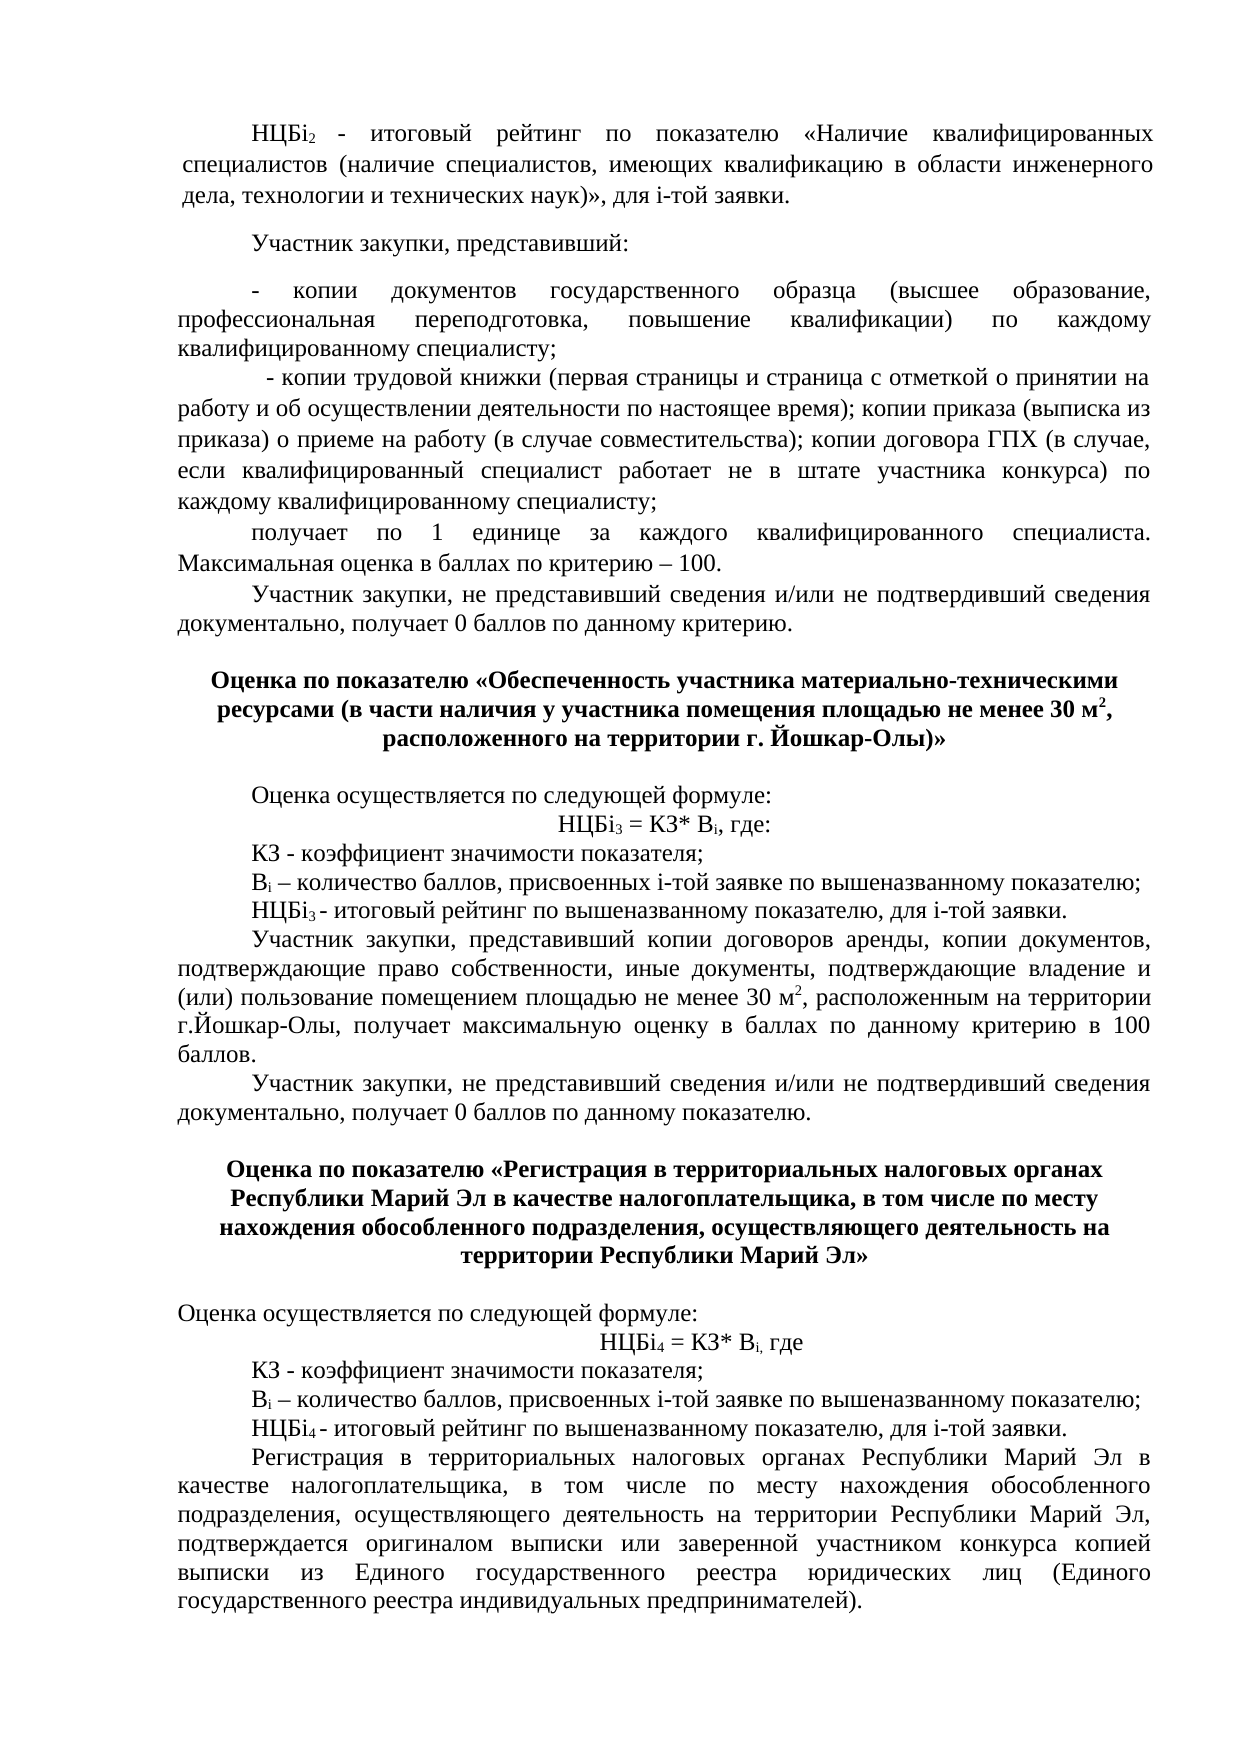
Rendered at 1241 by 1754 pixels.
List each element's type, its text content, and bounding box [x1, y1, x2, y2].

text Bi – количество баллов, присвоенных i-той заявке по вышеназванному показателю; [177, 1384, 1152, 1413]
text Участник закупки, представивший: [182, 228, 1154, 257]
text Bi – количество баллов, присвоенных i-той заявке по вышеназванному показателю; [177, 867, 1152, 895]
text получает по 1 единице за каждого квалифицированного специалиста. Максимальная оценка в баллах по критерию – 100. [177, 517, 1152, 577]
text Участник закупки, представивший копии договоров аренды, копии документов, подтверждающие право собственности, иные документы, подтверждающие владение и (или) пользование помещением площадью не менее 30 м2, расположенным на территории г.Йошкар-Олы, получает максимальную оценку в баллах по данному критерию в 100 баллов. [177, 924, 1152, 1068]
text НЦБi3 = КЗ* Bi, где: [177, 809, 1152, 838]
text Оценка по показателю «Регистрация в территориальных налоговых органах Республики Марий Эл в качестве налогоплательщика, в том числе по месту нахождения обособленного подразделения, осуществляющего деятельность на территории Республики Марий Эл» [177, 1154, 1152, 1269]
text КЗ - коэффициент значимости показателя; [177, 838, 1152, 867]
text Регистрация в территориальных налоговых органах Республики Марий Эл в качестве налогоплательщика, в том числе по месту нахождения обособленного подразделения, осуществляющего деятельность на территории Республики Марий Эл, подтверждается оригиналом выписки или заверенной участником конкурса копией выписки из Единого государственного реестра юридических лиц (Единого государственного реестра индивидуальных предпринимателей). [177, 1442, 1152, 1614]
text Участник закупки, не представивший сведения и/или не подтвердивший сведения документально, получает 0 баллов по данному критерию. [177, 579, 1152, 637]
text КЗ - коэффициент значимости показателя; [177, 1355, 1152, 1384]
text - копии трудовой книжки (первая страницы и страница с отметкой о принятии на работу и об осуществлении деятельности по настоящее время); копии приказа (выписка из приказа) о приеме на работу (в случае совместительства); копии договора ГПХ (в случае, если квалифицированный специалист работает не в штате участника конкурса) по каждому квалифицированному специалисту; [177, 362, 1152, 515]
text НЦБi4 = КЗ* Bi, где [177, 1327, 1152, 1355]
text Участник закупки, не представивший сведения и/или не подтвердивший сведения документально, получает 0 баллов по данному показателю. [177, 1068, 1152, 1125]
text Оценка осуществляется по следующей формуле: [177, 1298, 1152, 1327]
text НЦБi4 - итоговый рейтинг по вышеназванному показателю, для i-той заявки. [177, 1413, 1152, 1442]
text Оценка осуществляется по следующей формуле: [177, 780, 1152, 809]
text - копии документов государственного образца (высшее образование, профессиональная переподготовка, повышение квалификации) по каждому квалифицированному специалисту; [177, 276, 1152, 362]
text Оценка по показателю «Обеспеченность участника материально-техническими ресурсами (в части наличия у участника помещения площадью не менее 30 м2, расположенного на территории г. Йошкар-Олы)» [177, 665, 1152, 752]
text НЦБi2 - итоговый рейтинг по показателю «Наличие квалифицированных специалистов (наличие специалистов, имеющих квалификацию в области инженерного дела, технологии и технических наук)», для i-той заявки. [182, 118, 1154, 209]
text НЦБi3 - итоговый рейтинг по вышеназванному показателю, для i-той заявки. [177, 895, 1152, 924]
